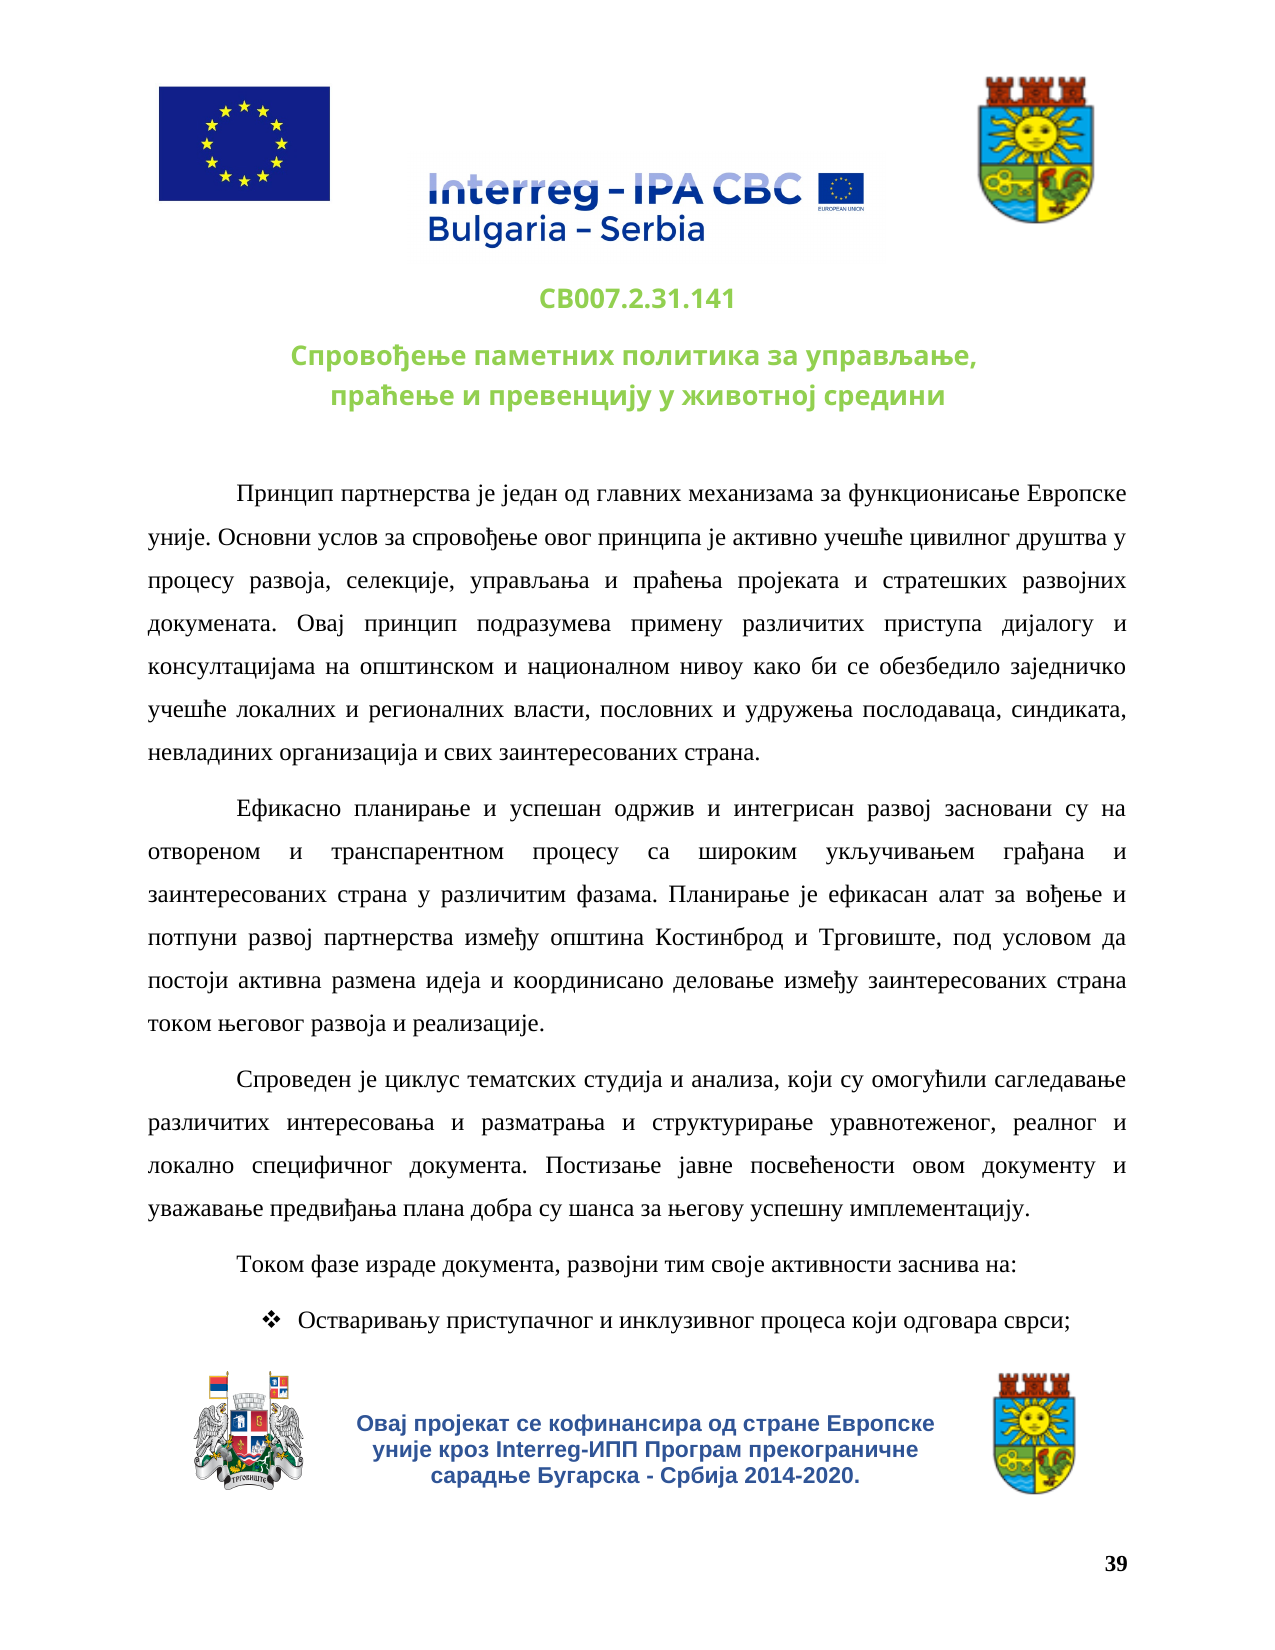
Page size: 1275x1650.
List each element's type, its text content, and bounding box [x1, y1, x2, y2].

text Спроведен је циклус тематских студија и анализа, који су омогућили сагледавање различитих интересовања и разматрања и структурирање уравнотеженог, реалног и локално специфичног документа. Постизање јавне посвећености овом документу и уважавање предвиђања плана добра су шанса за његову успешну имплементацију. [148, 1064, 1127, 1222]
picture [193, 1371, 304, 1490]
picture [155, 83, 333, 204]
picture [971, 73, 1102, 228]
picture [407, 151, 886, 264]
list Остваривању приступачног и инклузивног процеса који одговара сврси; [260, 1305, 1127, 1333]
text Ефикасно планирање и успешан одржив и интегрисан развој засновани су на отвореном и транспарентном процесу са широким укључивањем грађана и заинтересованих страна у различитим фазама. Планирање је ефикасан алат за вођење и потпуни развој партнерства између општина Костинброд и Трговиште, под условом да постоји активна размена идеја и координисано деловање између заинтересованих страна током његовог развоја и реализације. [148, 793, 1127, 1037]
picture [988, 1371, 1080, 1498]
text Принцип партнерства је један од главних механизама за функционисање Европске уније. Основни услов за спровођење овог принципа је активно учешће цивилног друштва у процесу развоја, селекције, управљања и праћења пројеката и стратешких развојних докумената. Овај принцип подразумева примену различитих приступа дијалогу и консултацијама на општинском и националном нивоу како би се обезбедило заједничко учешће локалних и регионалних власти, пословних и удружења послодаваца, синдиката, невладиних организација и свих заинтересованих страна. [148, 478, 1127, 766]
text Током фазе израде документа, развојни тим своје активности заснива на: [148, 1249, 1127, 1278]
